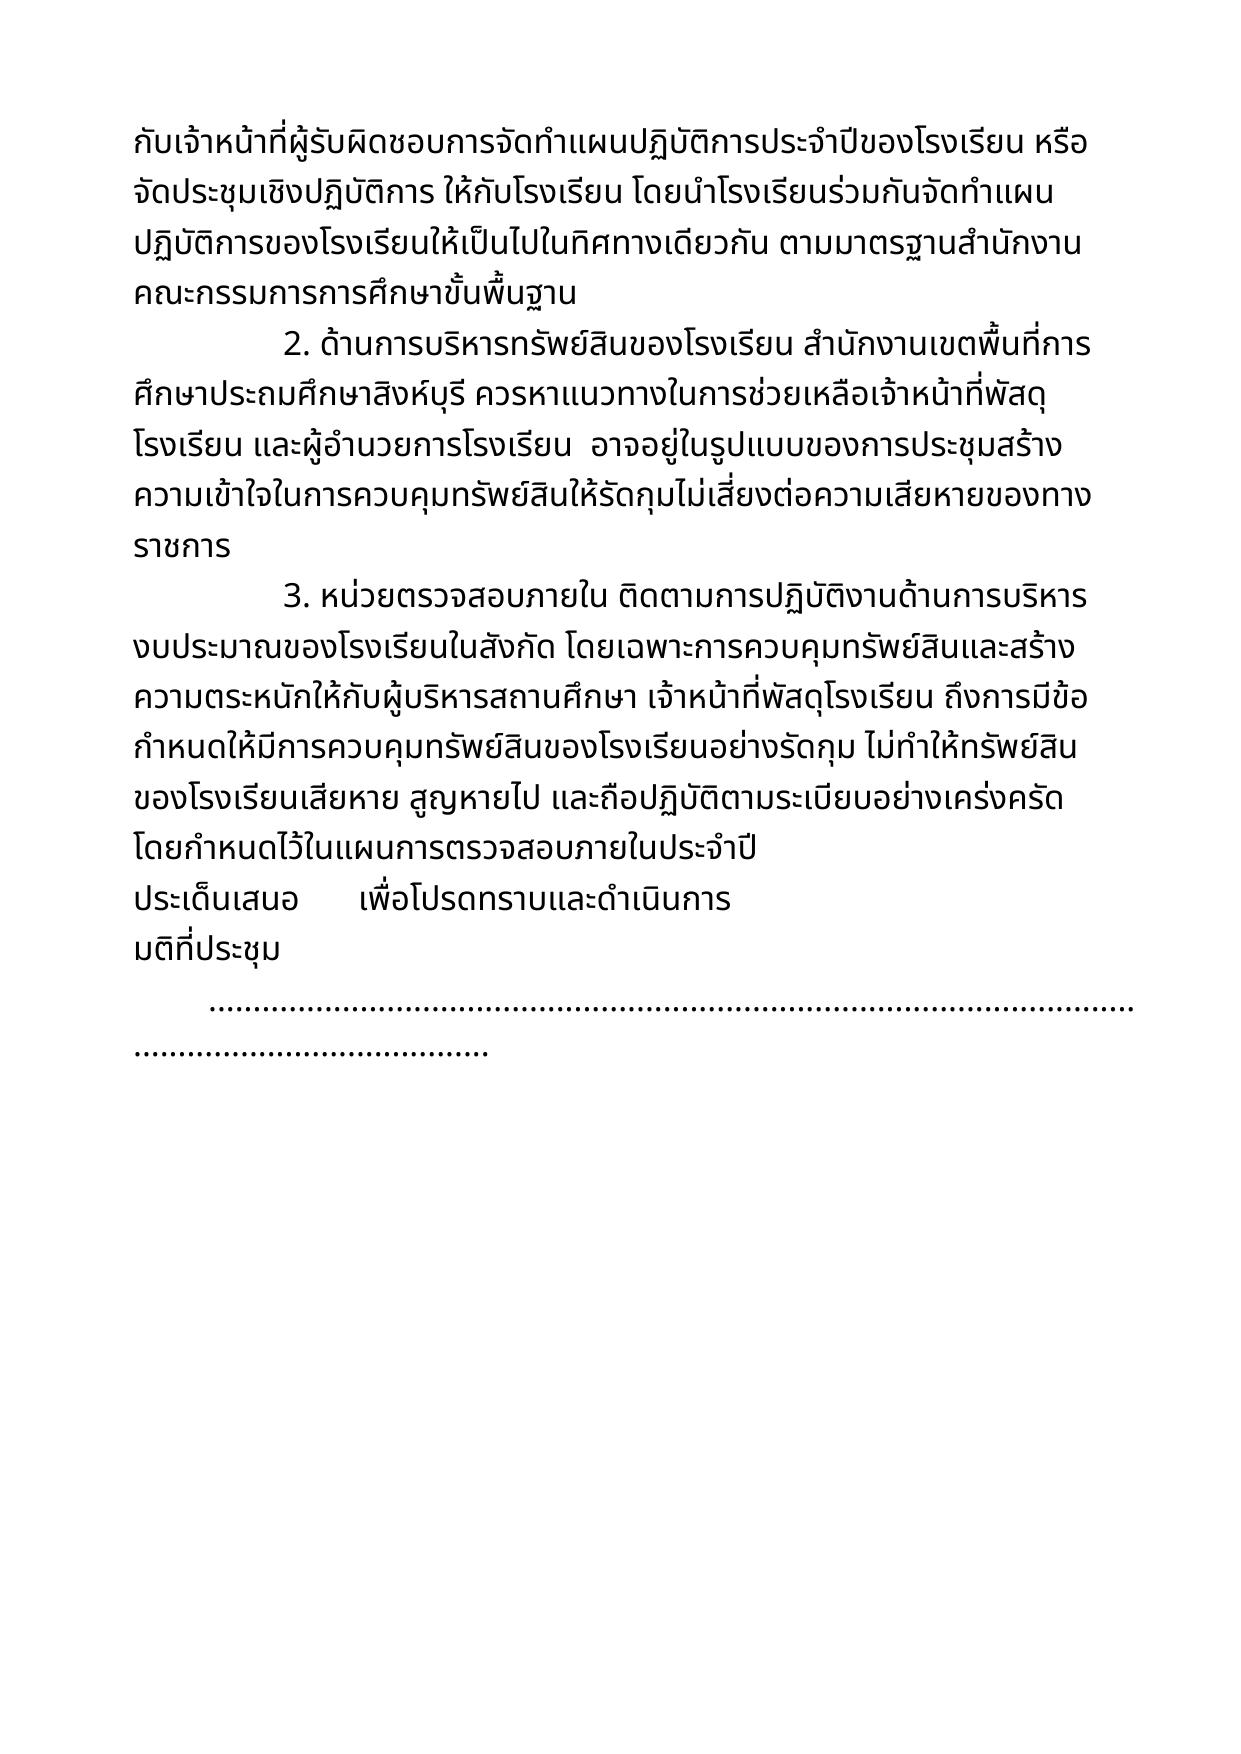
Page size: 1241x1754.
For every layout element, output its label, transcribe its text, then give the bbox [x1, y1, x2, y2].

text ประเด็นเสนอ เพื่อโปรดทราบและดำเนินการ [133, 875, 1122, 925]
text 2. ด้านการบริหารทรัพย์สินของโรงเรียน สำนักงานเขตพื้นที่การศึกษาประถมศึกษาสิงห์บุรี ควรหาแนวทางในการช่วยเหลือเจ้าหน้าที่พัสดุโรงเรียน และผู้อำนวยการโรงเรียน อาจอยู่ในรูปแบบของการประชุมสร้างความเข้าใจในการควบคุมทรัพย์สินให้รัดกุมไม่เสี่ยงต่อความเสียหายของทางราชการ [133, 320, 1122, 572]
text 3. หน่วยตรวจสอบภายใน ติดตามการปฏิบัติงานด้านการบริหารงบประมาณของโรงเรียนในสังกัด โดยเฉพาะการควบคุมทรัพย์สินและสร้างความตระหนักให้กับผู้บริหารสถานศึกษา เจ้าหน้าที่พัสดุโรงเรียน ถึงการมีข้อกำหนดให้มีการควบคุมทรัพย์สินของโรงเรียนอย่างรัดกุม ไม่ทำให้ทรัพย์สินของโรงเรียนเสียหาย สูญหายไป และถือปฏิบัติตามระเบียบอย่างเคร่งครัด โดยกำหนดไว้ในแผนการตรวจสอบภายในประจำปี [133, 572, 1122, 875]
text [133, 118, 1122, 320]
text มติที่ประชุม ................................................................................................................................................ [133, 925, 1141, 1066]
